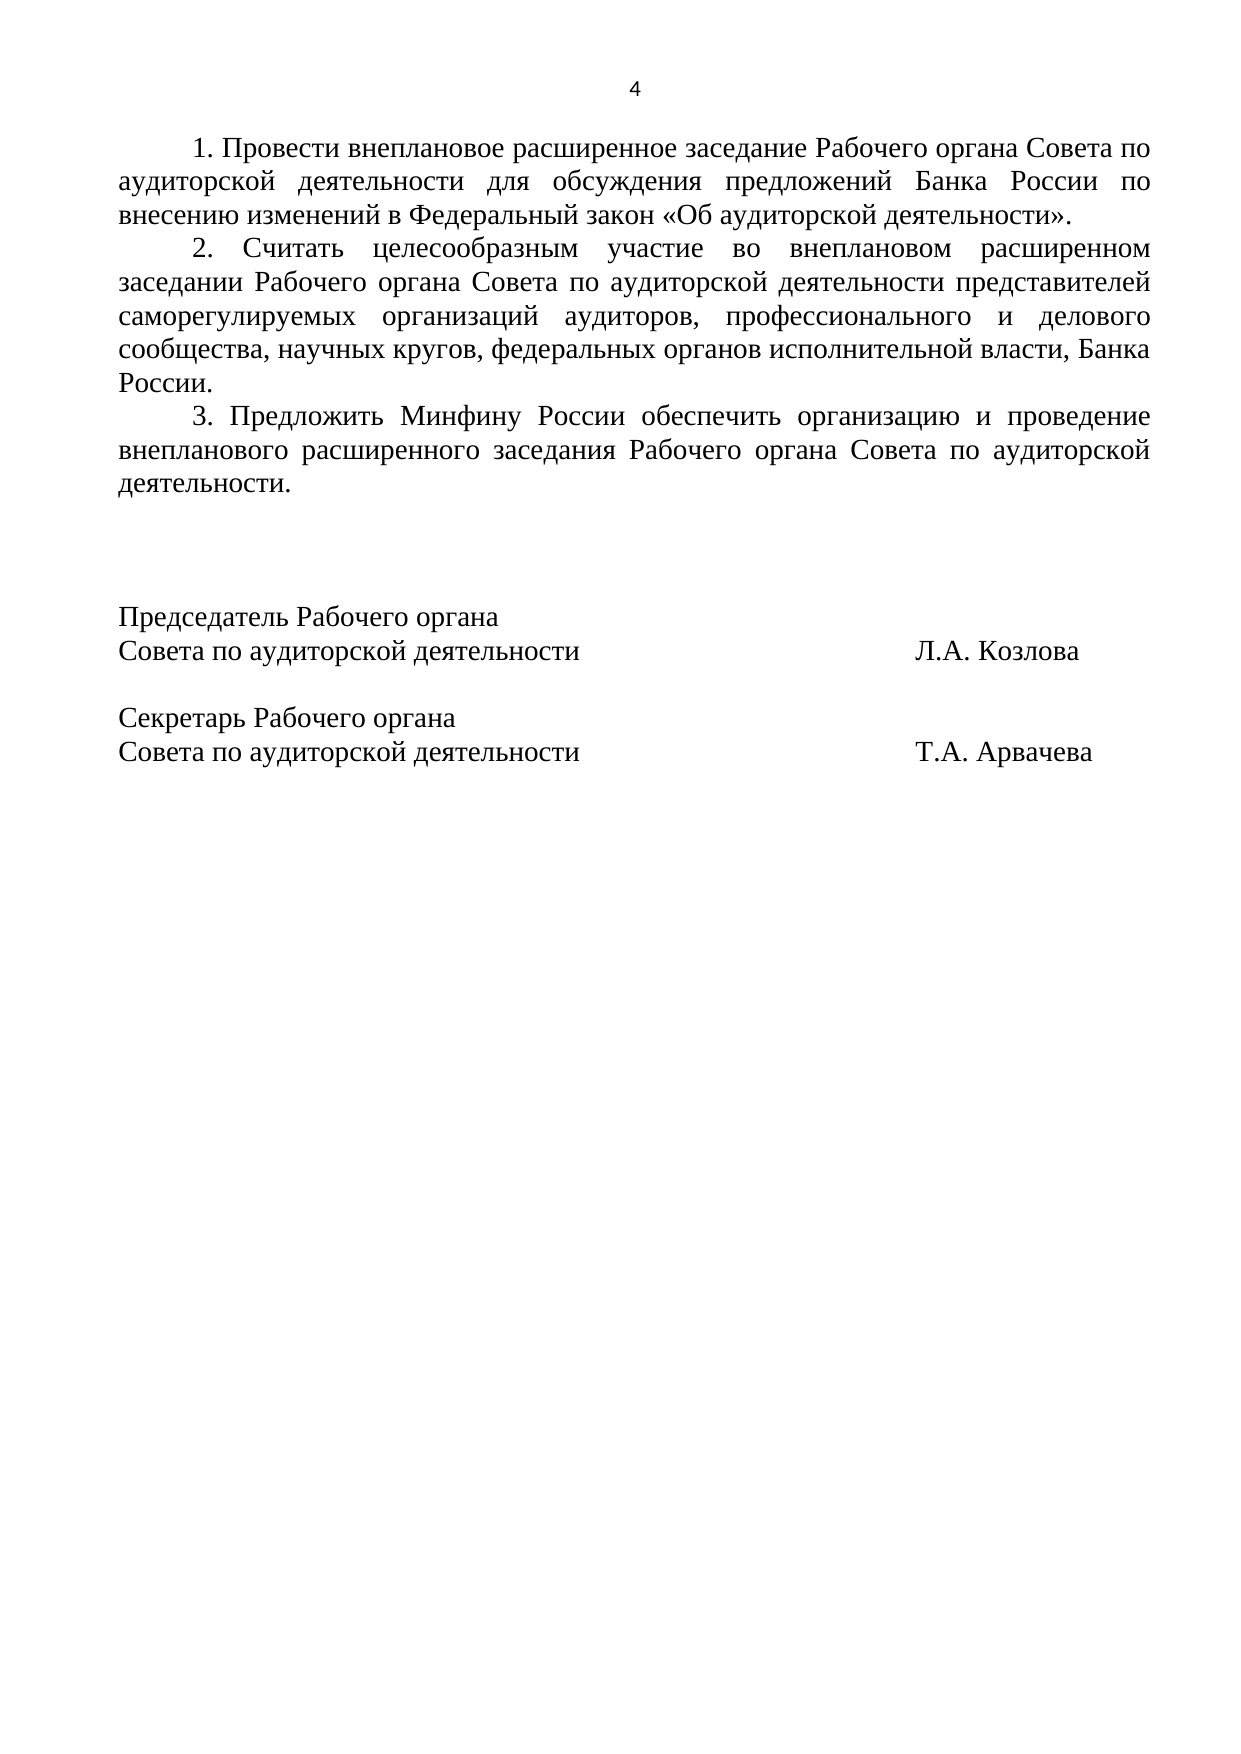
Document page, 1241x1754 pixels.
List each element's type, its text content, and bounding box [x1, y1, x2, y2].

text 3. Предложить Минфину России обеспечить организацию и проведение внепланового расширенного заседания Рабочего органа Совета по аудиторской деятельности. [118, 398, 1152, 499]
text 2. Считать целесообразным участие во внеплановом расширенном заседании Рабочего органа Совета по аудиторской деятельности представителей саморегулируемых организаций аудиторов, профессионального и делового сообщества, научных кругов, федеральных органов исполнительной власти, Банка России. [118, 231, 1152, 398]
text Председатель Рабочего органа [118, 599, 1152, 633]
text 1. Провести внеплановое расширенное заседание Рабочего органа Совета по аудиторской деятельности для обсуждения предложений Банка России по внесению изменений в Федеральный закон «Об аудиторской деятельности». [118, 130, 1152, 231]
text Секретарь Рабочего органа [118, 700, 1163, 734]
text Совета по аудиторской деятельности Л.А. Козлова [118, 633, 1152, 667]
text Совета по аудиторской деятельности Т.А. Арвачева [118, 734, 1163, 767]
